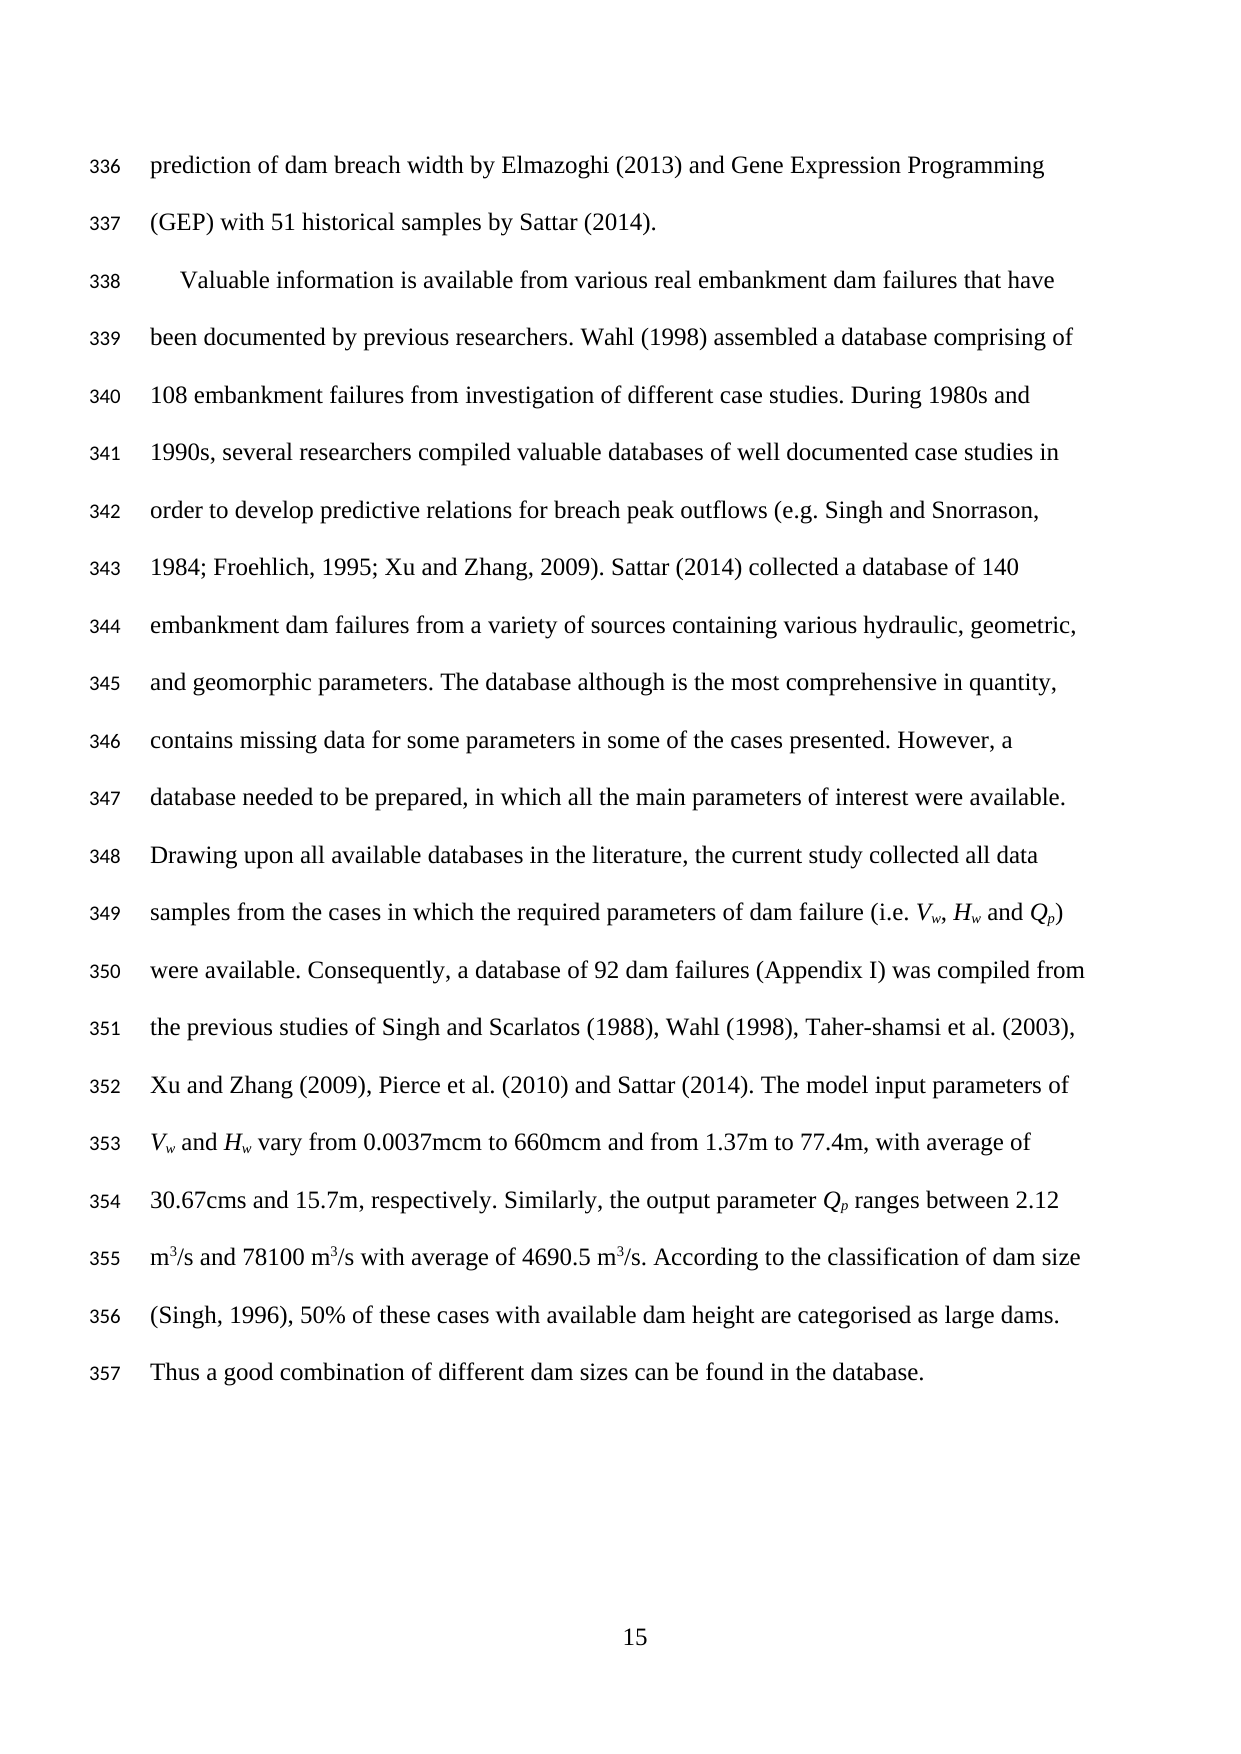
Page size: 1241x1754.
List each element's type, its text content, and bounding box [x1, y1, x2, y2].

text Valuable information is available from various real embankment dam failures that have been documented by previous researchers. Wahl (1998) assembled a database comprising of 108 embankment failures from investigation of different case studies. During 1980s and 1990s, several researchers compiled valuable databases of well documented case studies in order to develop predictive relations for breach peak outflows (e.g. Singh and Snorrason, 1984; Froehlich, 1995; Xu and Zhang, 2009). Sattar (2014) collected a database of 140 embankment dam failures from a variety of sources containing various hydraulic, geometric, and geomorphic parameters. The database although is the most comprehensive in quantity, contains missing data for some parameters in some of the cases presented. However, a database needed to be prepared, in which all the main parameters of interest were available. Drawing upon all available databases in the literature, the current study collected all data samples from the cases in which the required parameters of dam failure (i.e. Vw, Hw and Qp) were available. Consequently, a database of 92 dam failures (Appendix I) was compiled from the previous studies of Singh and Scarlatos (1988), Wahl (1998), Taher-shamsi et al. (2003), Xu and Zhang (2009), Pierce et al. (2010) and Sattar (2014). The model input parameters of Vw and Hw vary from 0.0037mcm to 660mcm and from 1.37m to 77.4m, with average of 30.67cms and 15.7m, respectively. Similarly, the output parameter Qp ranges between 2.12 m3/s and 78100 m3/s with average of 4690.5 m3/s. According to the classification of dam size (Singh, 1996), 50% of these cases with available dam height are categorised as large dams. Thus a good combination of different dam sizes can be found in the database. [150, 265, 1090, 1386]
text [150, 150, 1090, 236]
